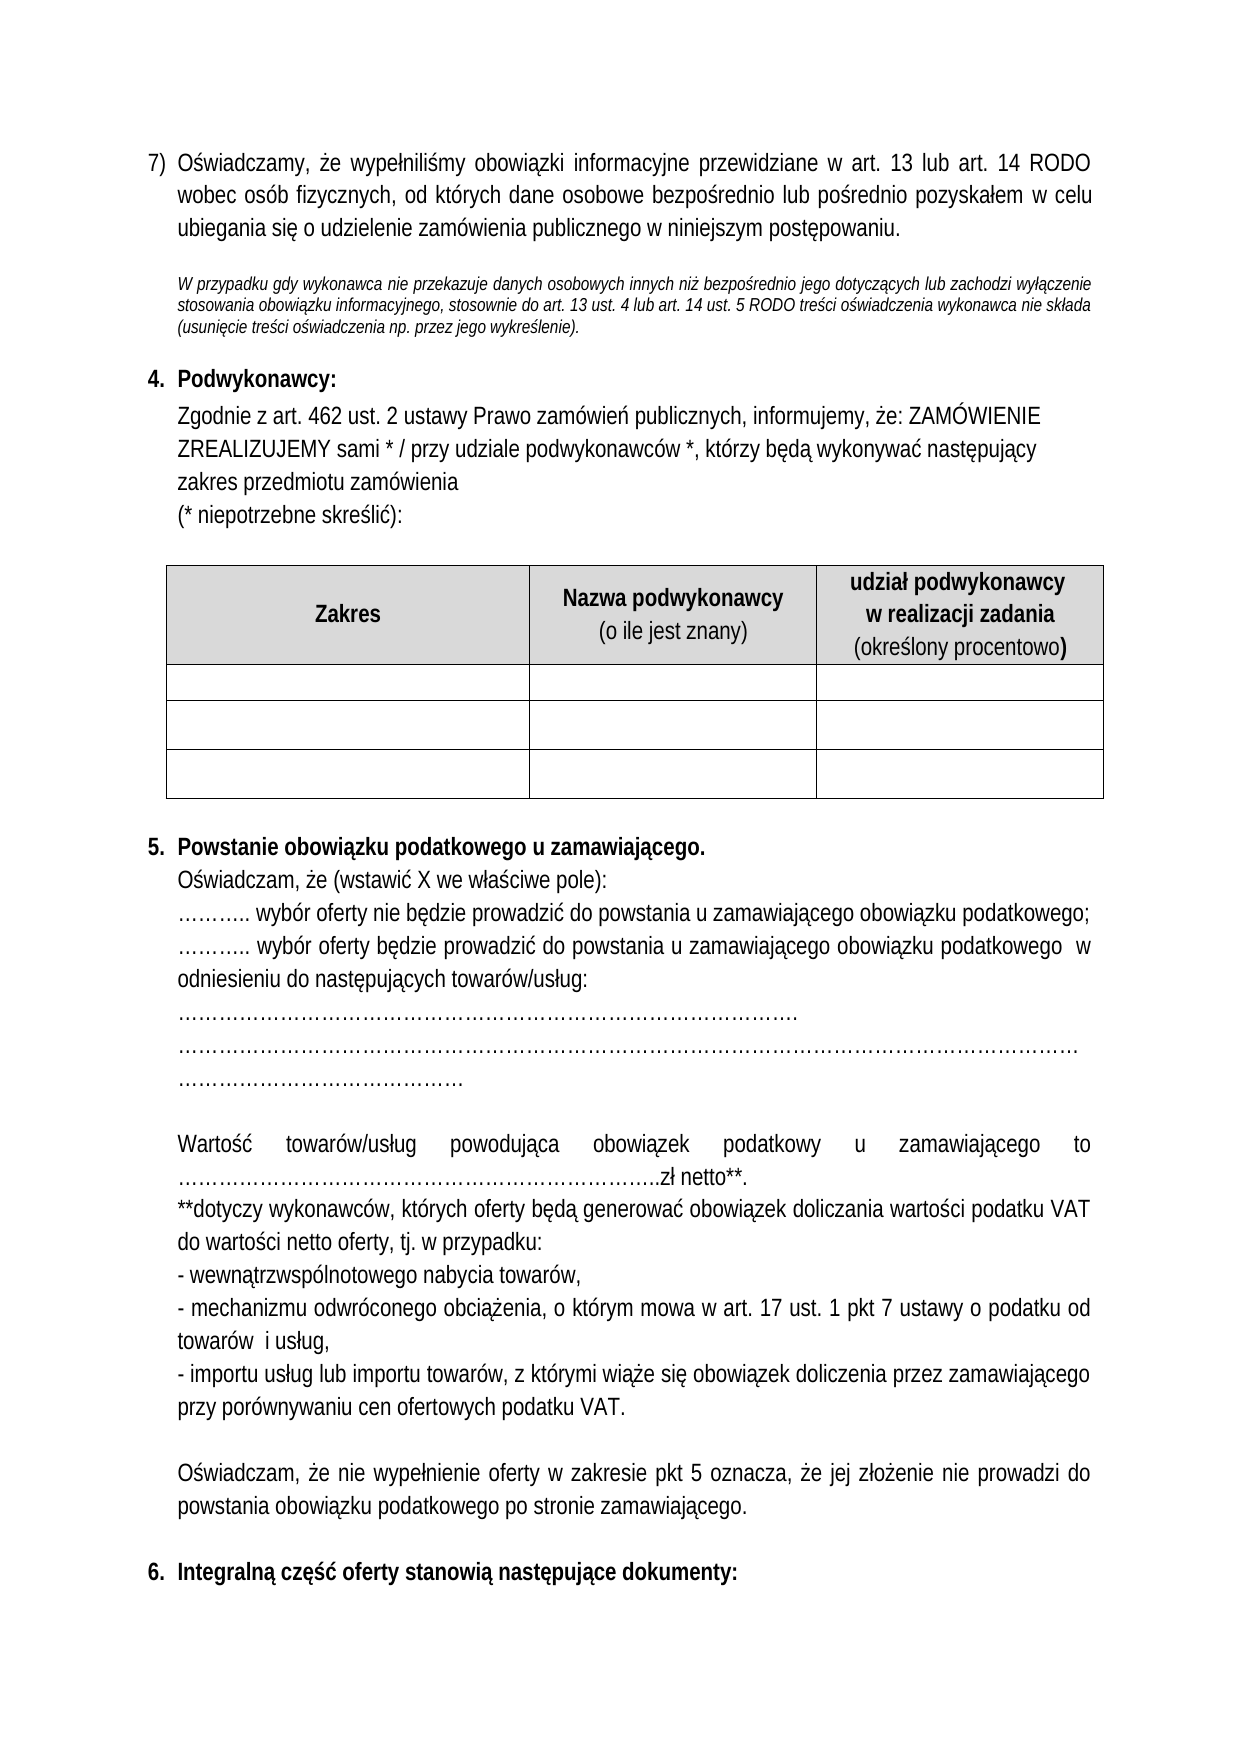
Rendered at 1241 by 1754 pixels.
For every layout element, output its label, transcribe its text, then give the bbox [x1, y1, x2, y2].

text - mechanizmu odwróconego obciążenia, o którym mowa w art. 17 ust. 1 pkt 7 ustawy o podatku od towarów i usług, [177, 1293, 1093, 1355]
text ……………………………………………………………………………….………………………………………………………………………………………………………………………………………………………… [177, 997, 1093, 1091]
text - wewnątrzwspólnotowego nabycia towarów, [177, 1260, 1093, 1289]
table_cell [167, 665, 529, 699]
text ……….. wybór oferty będzie prowadzić do powstania u zamawiającego obowiązku podatkowego w odniesieniu do następujących towarów/usług: [177, 931, 1093, 993]
table_cell [530, 750, 816, 798]
table_cell [167, 701, 529, 749]
table_cell [530, 665, 816, 699]
text Oświadczam, że nie wypełnienie oferty w zakresie pkt 5 oznacza, że jej złożenie nie prowadzi do powstania obowiązku podatkowego po stronie zamawiającego. [177, 1458, 1093, 1519]
table_cell [167, 750, 529, 798]
text **dotyczy wykonawców, których oferty będą generować obowiązek doliczania wartości podatku VAT do wartości netto oferty, tj. w przypadku: [177, 1194, 1093, 1256]
text Wartość towarów/usług powodująca obowiązek podatkowy u zamawiającego to ……………………………………………………………..zł netto**. [177, 1128, 1093, 1190]
list Integralną część oferty stanowią następujące dokumenty: [148, 1556, 1093, 1585]
table_header Nazwa podwykonawcy (o ile jest znany) [530, 566, 816, 664]
text W przypadku gdy wykonawca nie przekazuje danych osobowych innych niż bezpośrednio jego dotyczących lub zachodzi wyłączenie stosowania obowiązku informacyjnego, stosownie do art. 13 ust. 4 lub art. 14 ust. 5 RODO treści oświadczenia wykonawca nie składa (usunięcie treści oświadczenia np. przez jego wykreślenie). [177, 273, 1093, 337]
table_cell [530, 701, 816, 749]
list Podwykonawcy: [148, 364, 1093, 392]
text ……….. wybór oferty nie będzie prowadzić do powstania u zamawiającego obowiązku podatkowego; [177, 898, 1093, 927]
table_cell [817, 750, 1103, 798]
table_cell [817, 665, 1103, 699]
table_header Zakres [167, 566, 529, 664]
text Zgodnie z art. 462 ust. 2 ustawy Prawo zamówień publicznych, informujemy, że: ZAMÓWIENIE ZREALIZUJEMY sami * / przy udziale podwykonawców *, którzy będą wykonywać następujący zakres przedmiotu zamówienia [177, 401, 1093, 495]
list Powstanie obowiązku podatkowego u zamawiającego. [148, 832, 1093, 861]
text Oświadczam, że (wstawić X we właściwe pole): [177, 865, 1093, 894]
table_header udział podwykonawcy w realizacji zadania (określony procentowo) [817, 566, 1103, 664]
table_cell [817, 701, 1103, 749]
text - importu usług lub importu towarów, z którymi wiąże się obowiązek doliczenia przez zamawiającego przy porównywaniu cen ofertowych podatku VAT. [177, 1359, 1093, 1421]
list Oświadczamy, że wypełniliśmy obowiązki informacyjne przewidziane w art. 13 lub art. 14 RODO wobec osób fizycznych, od których dane osobowe bezpośrednio lub pośrednio pozyskałem w celu ubiegania się o udzielenie zamówienia publicznego w niniejszym postępowaniu. [148, 148, 1093, 242]
text (* niepotrzebne skreślić): [177, 499, 1093, 528]
